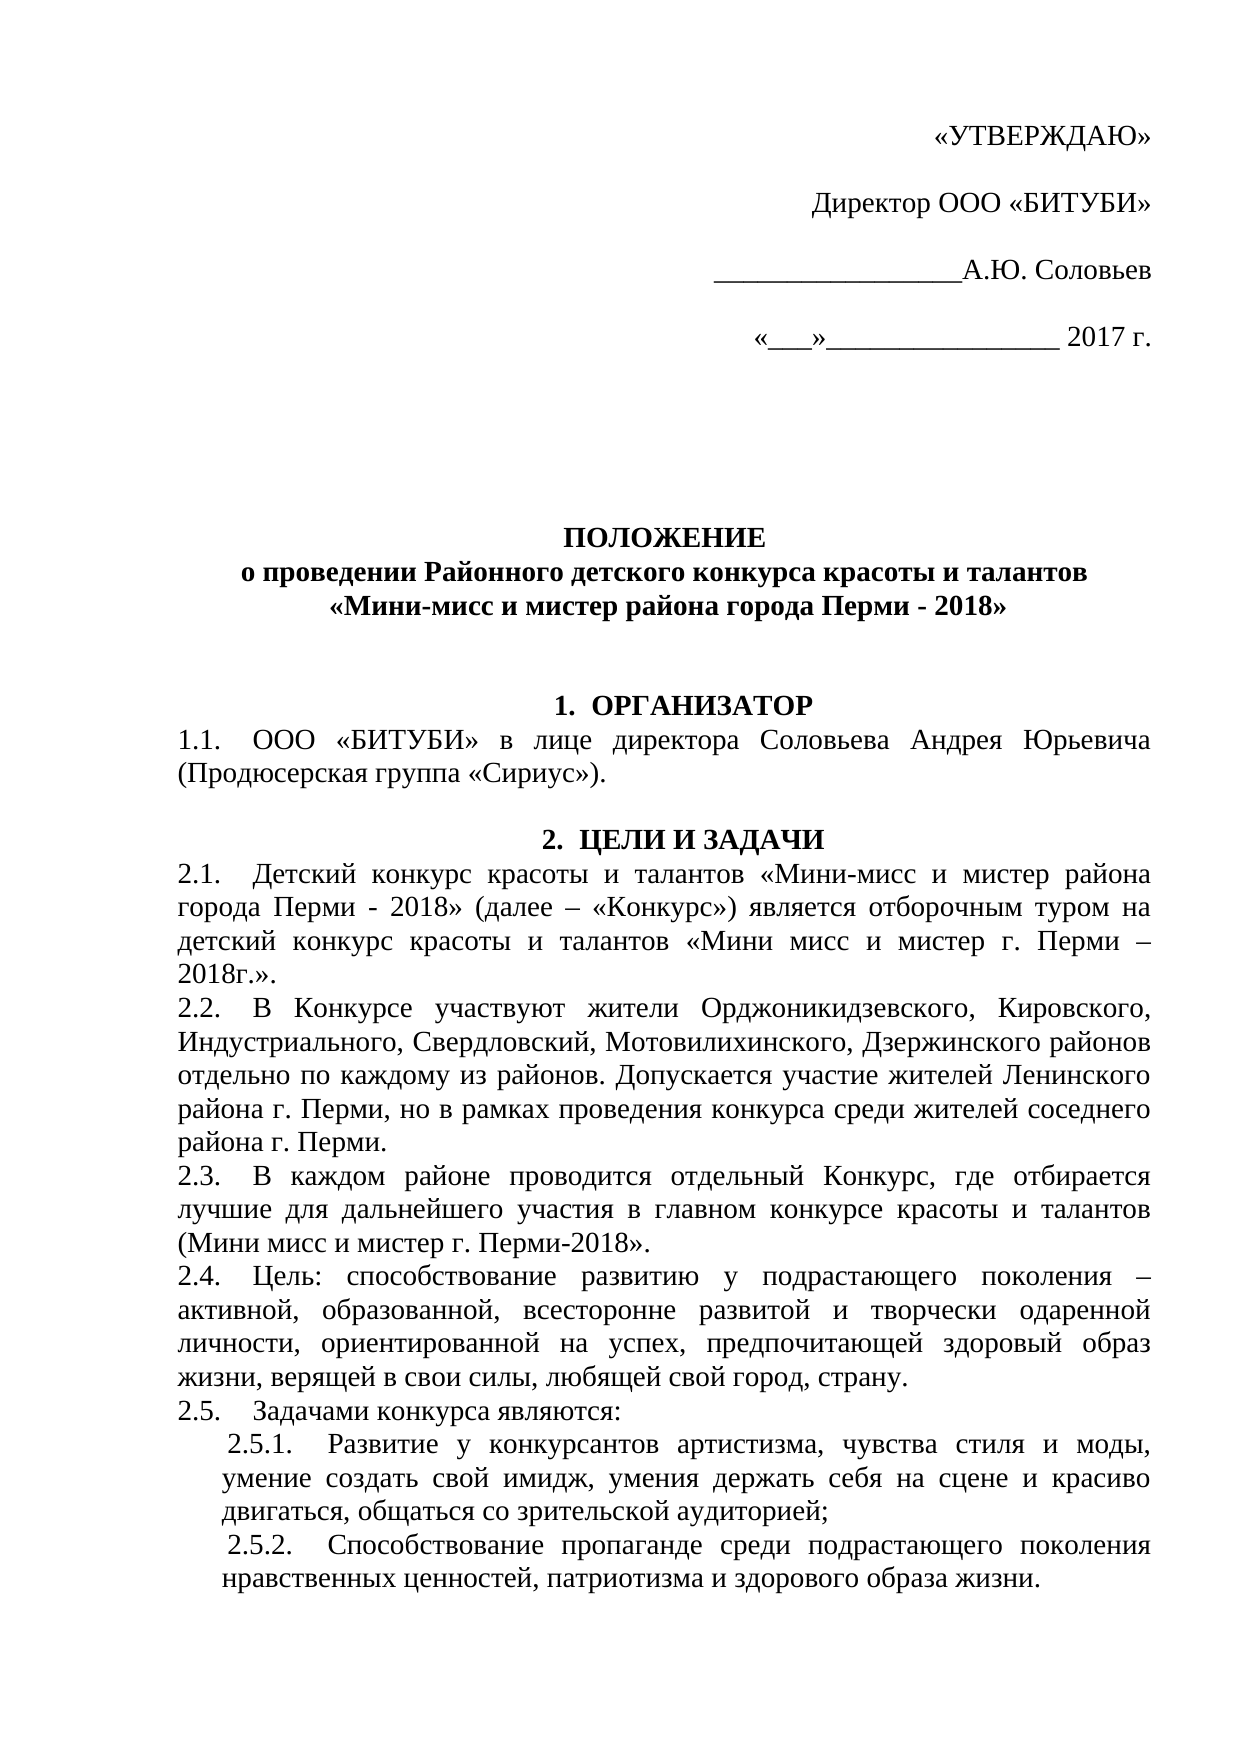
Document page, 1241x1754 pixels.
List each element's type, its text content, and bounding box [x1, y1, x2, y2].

list Задачами конкурса являются: [177, 1393, 1152, 1426]
text «Мини-мисс и мистер района города Перми - 2018» [177, 588, 1152, 621]
text Директор ООО «БИТУБИ» [177, 185, 1152, 219]
list ЦЕЛИ И ЗАДАЧИ [215, 822, 1152, 856]
list В Конкурсе участвуют жители Орджоникидзевского, Кировского, Индустриального, Свердловский, Мотовилихинского, Дзержинского районов отдельно по каждому из районов. Допускается участие жителей Ленинского района г. Перми, но в рамках проведения конкурса среди жителей соседнего района г. Перми. [177, 990, 1152, 1158]
text «___»________________ 2017 г. [177, 319, 1152, 353]
list ОРГАНИЗАТОР [215, 688, 1152, 722]
list Детский конкурс красоты и талантов «Мини-мисс и мистер района города Перми - 2018» (далее – «Конкурс») является отборочным туром на детский конкурс красоты и талантов «Мини мисс и мистер г. Перми – 2018г.». [177, 856, 1152, 990]
list Способствование пропаганде среди подрастающего поколения нравственных ценностей, патриотизма и здорового образа жизни. [222, 1527, 1152, 1594]
list Цель: способствование развитию у подрастающего поколения – активной, образованной, всесторонне развитой и творчески одаренной личности, ориентированной на успех, предпочитающей здоровый образ жизни, верящей в свои силы, любящей свой город, страну. [177, 1258, 1152, 1393]
text о проведении Районного детского конкурса красоты и талантов [177, 554, 1152, 588]
list ООО «БИТУБИ» в лице директора Соловьева Андрея Юрьевича (Продюсерская группа «Сириус»). [177, 722, 1152, 789]
text ПОЛОЖЕНИЕ [177, 521, 1152, 554]
list Развитие у конкурсантов артистизма, чувства стиля и моды, умение создать свой имидж, умения держать себя на сцене и красиво двигаться, общаться со зрительской аудиторией; [222, 1426, 1152, 1527]
text _________________А.Ю. Соловьев [177, 252, 1152, 286]
list В каждом районе проводится отдельный Конкурс, где отбирается лучшие для дальнейшего участия в главном конкурсе красоты и талантов (Мини мисс и мистер г. Перми-2018». [177, 1158, 1152, 1258]
text «УТВЕРЖДАЮ» [177, 118, 1152, 152]
